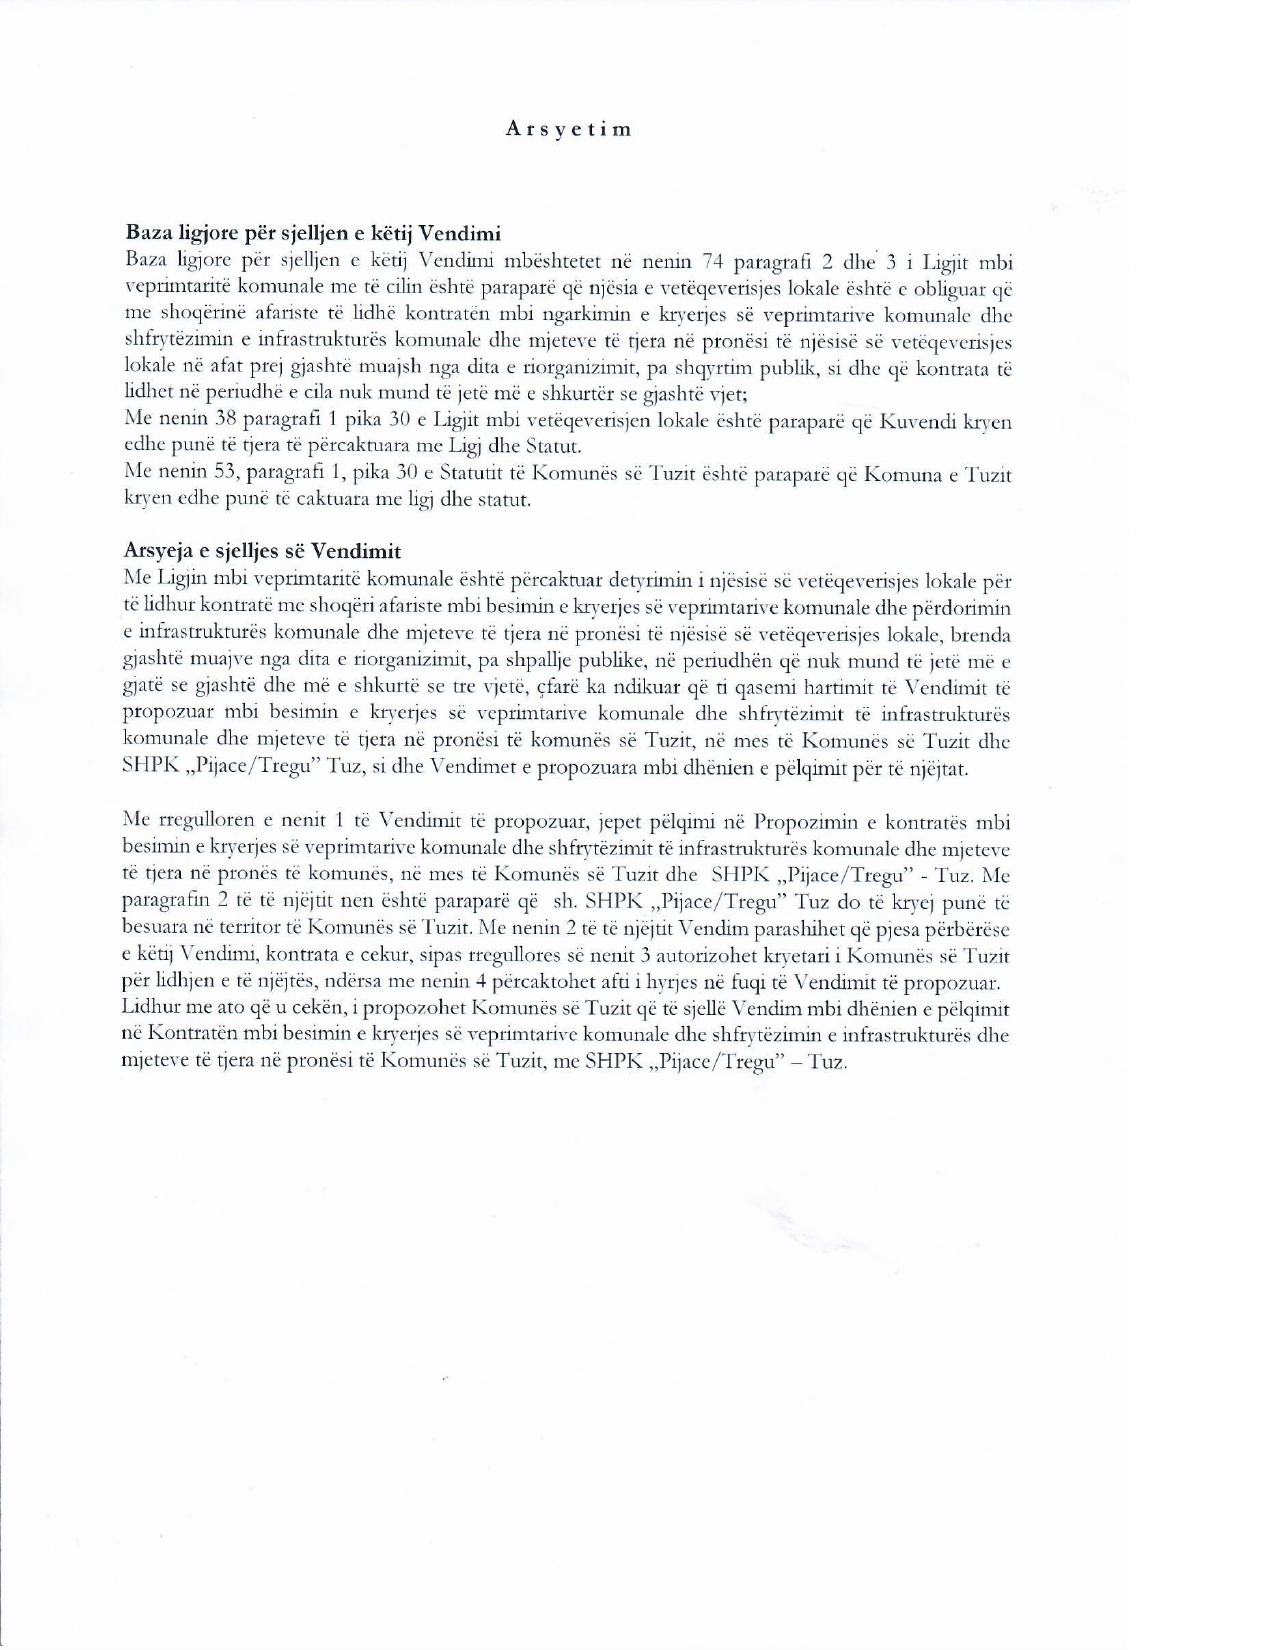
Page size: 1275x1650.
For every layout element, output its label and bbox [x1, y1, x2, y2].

picture [0, 0, 1130, 1650]
